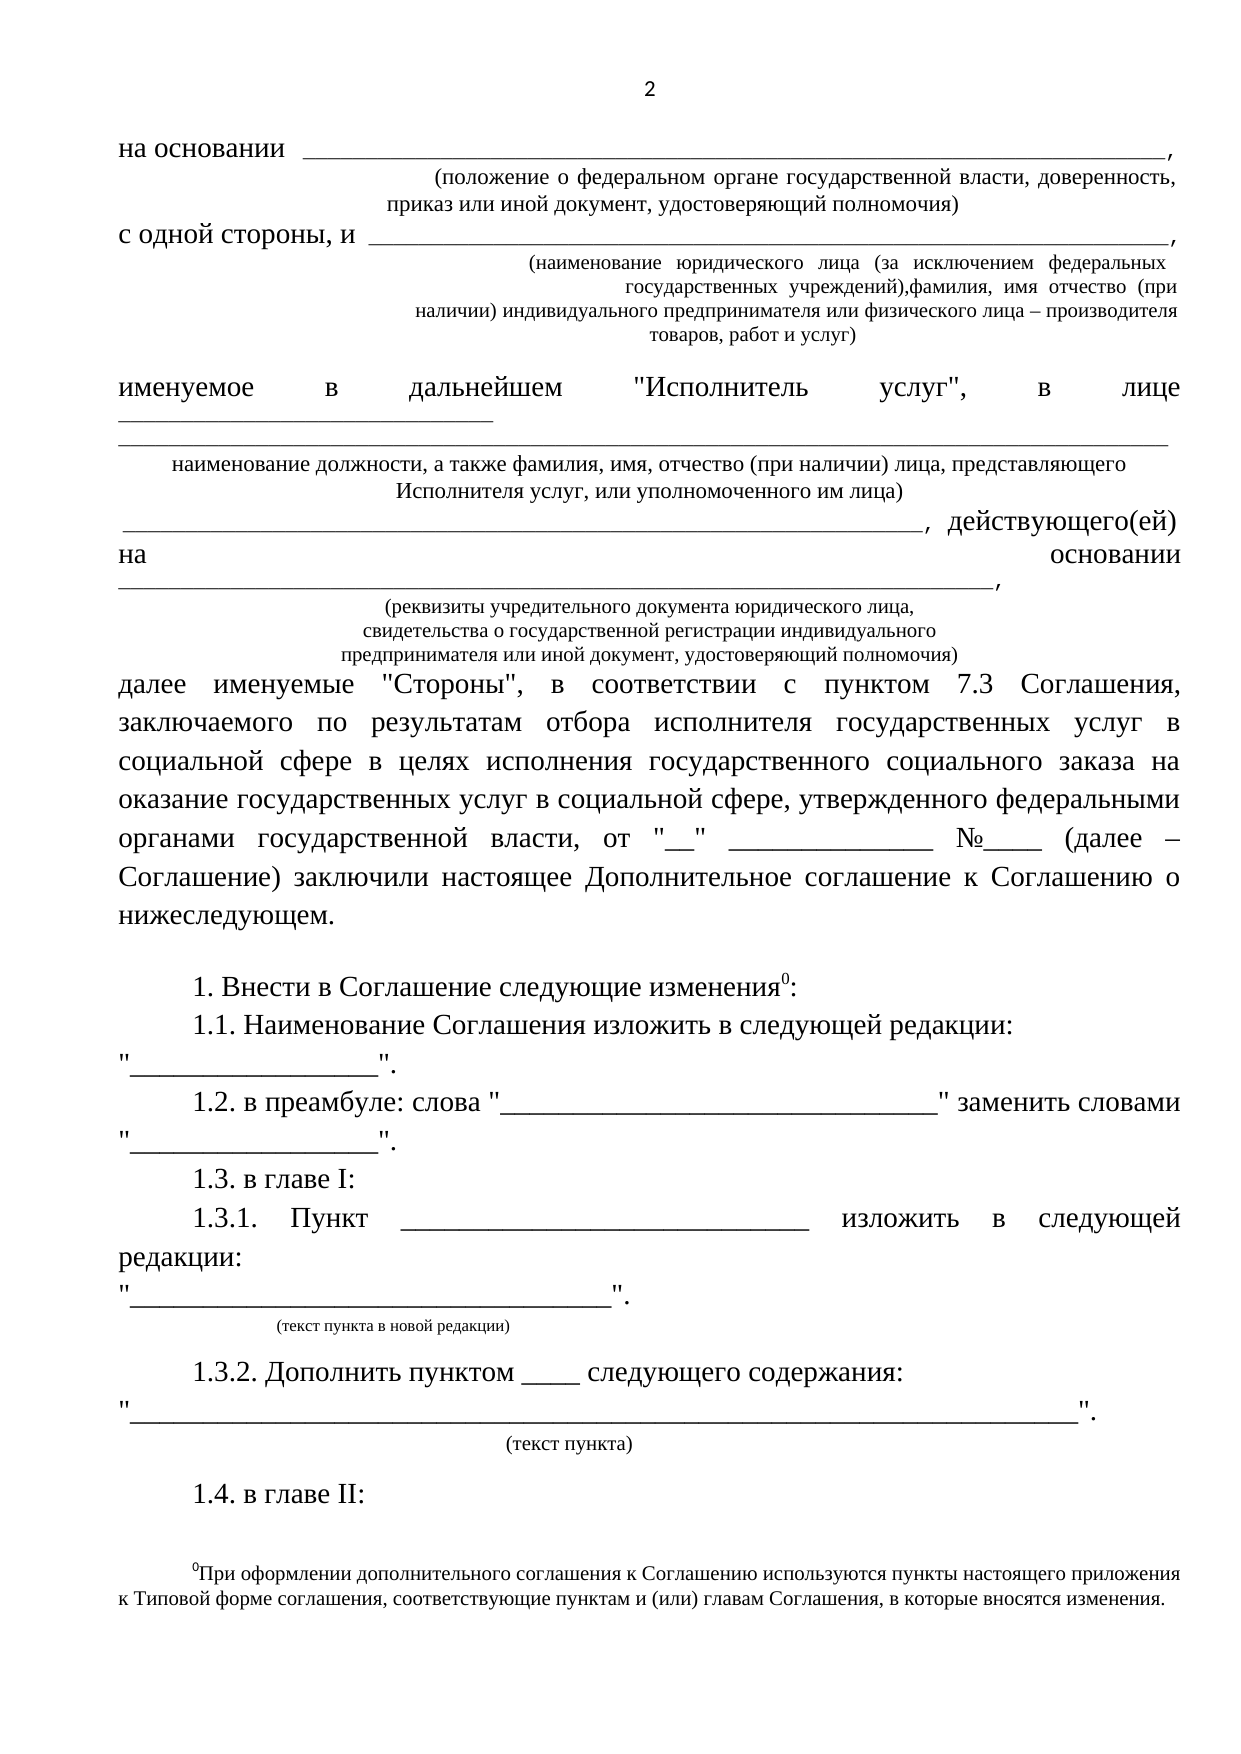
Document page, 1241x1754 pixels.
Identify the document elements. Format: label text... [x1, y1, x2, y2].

text на основании ______________________________________________________________________, [118, 537, 1181, 594]
text (текст пункта) [118, 1431, 1181, 1455]
text 1.1. Наименование Соглашения изложить в следующей редакции: [118, 1007, 1181, 1041]
text "_________________". [118, 1046, 1181, 1079]
text 1.3. в главе I: [118, 1162, 1181, 1195]
text (реквизиты учредительного документа юридического лица, [118, 594, 1181, 618]
text свидетельства о государственной регистрации индивидуального [118, 618, 1181, 642]
text (положение о федеральном органе государственной власти, доверенность, приказ или иной документ, удостоверяющий полномочия) [118, 163, 1181, 216]
text именуемое в дальнейшем "Исполнитель услуг", в лице ______________________________ [118, 369, 1181, 427]
text наименование должности, а также фамилия, имя, отчество (при наличии) лица, представляющего Исполнителя услуг, или уполномоченного им лица) ________________________________________________________________, действующего(ей) [118, 450, 1181, 537]
text 1. Внести в Соглашение следующие изменения: [118, 969, 1181, 1002]
text ____________________________________________________________________________________ [118, 427, 1181, 450]
text (наименование юридического лица (за исключением федеральных государственных учреждений),фамилия, имя отчество (при наличии) индивидуального предпринимателя или физического лица – производителя товаров, работ и услуг) [118, 250, 1181, 346]
text 1.2. в преамбуле: слова "______________________________" заменить словами "_________________". [118, 1084, 1181, 1157]
text 1.4. в главе II: [118, 1476, 1181, 1510]
text "_________________________________________________________________". [118, 1393, 1181, 1426]
text на основании _____________________________________________________________________, [118, 130, 1181, 163]
text далее именуемые "Стороны", в соответствии с пунктом 7.3 Соглашения, заключаемого по результатам отбора исполнителя государственных услуг в социальной сфере в целях исполнения государственного социального заказа на оказание государственных услуг в социальной сфере, утвержденного федеральными органами государственной власти, от "__" ______________ №____ (далее – Соглашение) заключили настоящее Дополнительное соглашение к Соглашению о нижеследующем. [118, 666, 1181, 931]
text 1.3.1. Пункт ____________________________ изложить в следующей редакции: [118, 1200, 1181, 1272]
text предпринимателя или иной документ, удостоверяющий полномочия) [118, 642, 1181, 666]
text 1.3.2. Дополнить пунктом ____ следующего содержания: [118, 1354, 1181, 1388]
text (текст пункта в новой редакции) [118, 1316, 1181, 1349]
text "_________________________________". [118, 1277, 1181, 1311]
text с одной стороны, и ________________________________________________________________, [118, 216, 1181, 250]
